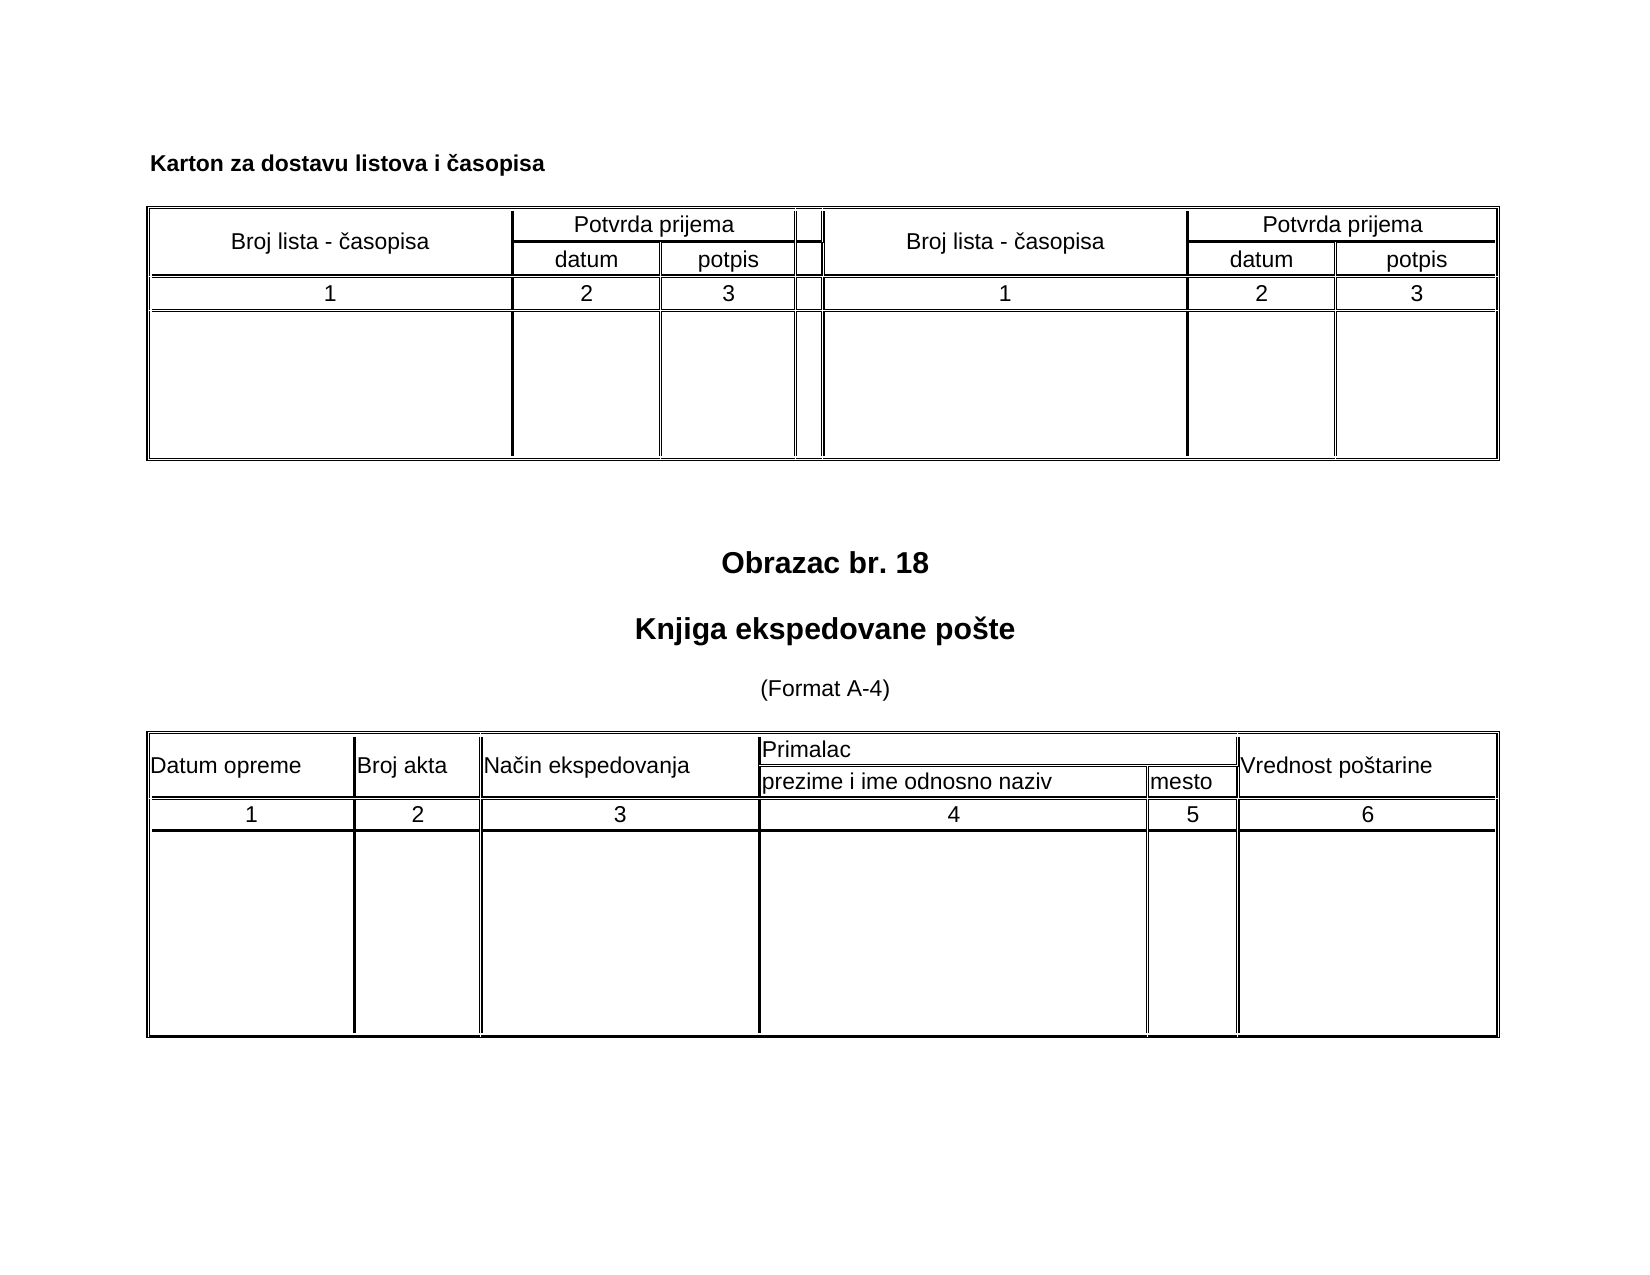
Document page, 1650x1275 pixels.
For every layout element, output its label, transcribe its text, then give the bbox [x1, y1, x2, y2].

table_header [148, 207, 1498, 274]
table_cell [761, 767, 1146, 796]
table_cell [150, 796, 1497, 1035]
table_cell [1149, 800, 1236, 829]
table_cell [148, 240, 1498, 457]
text Obrazac br. 18 [150, 545, 1500, 580]
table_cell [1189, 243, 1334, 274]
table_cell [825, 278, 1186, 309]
text Karton za dostavu listova i časopisa [150, 150, 1500, 176]
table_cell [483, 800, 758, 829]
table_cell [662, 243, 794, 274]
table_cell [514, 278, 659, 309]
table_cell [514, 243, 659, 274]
text (Format A-4) [150, 675, 1500, 702]
text Knjiga ekspedovane pošte [150, 611, 1500, 646]
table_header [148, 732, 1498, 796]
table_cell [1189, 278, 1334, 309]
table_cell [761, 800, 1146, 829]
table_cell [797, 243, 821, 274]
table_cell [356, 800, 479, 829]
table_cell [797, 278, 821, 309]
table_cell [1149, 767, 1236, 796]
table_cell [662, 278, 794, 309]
